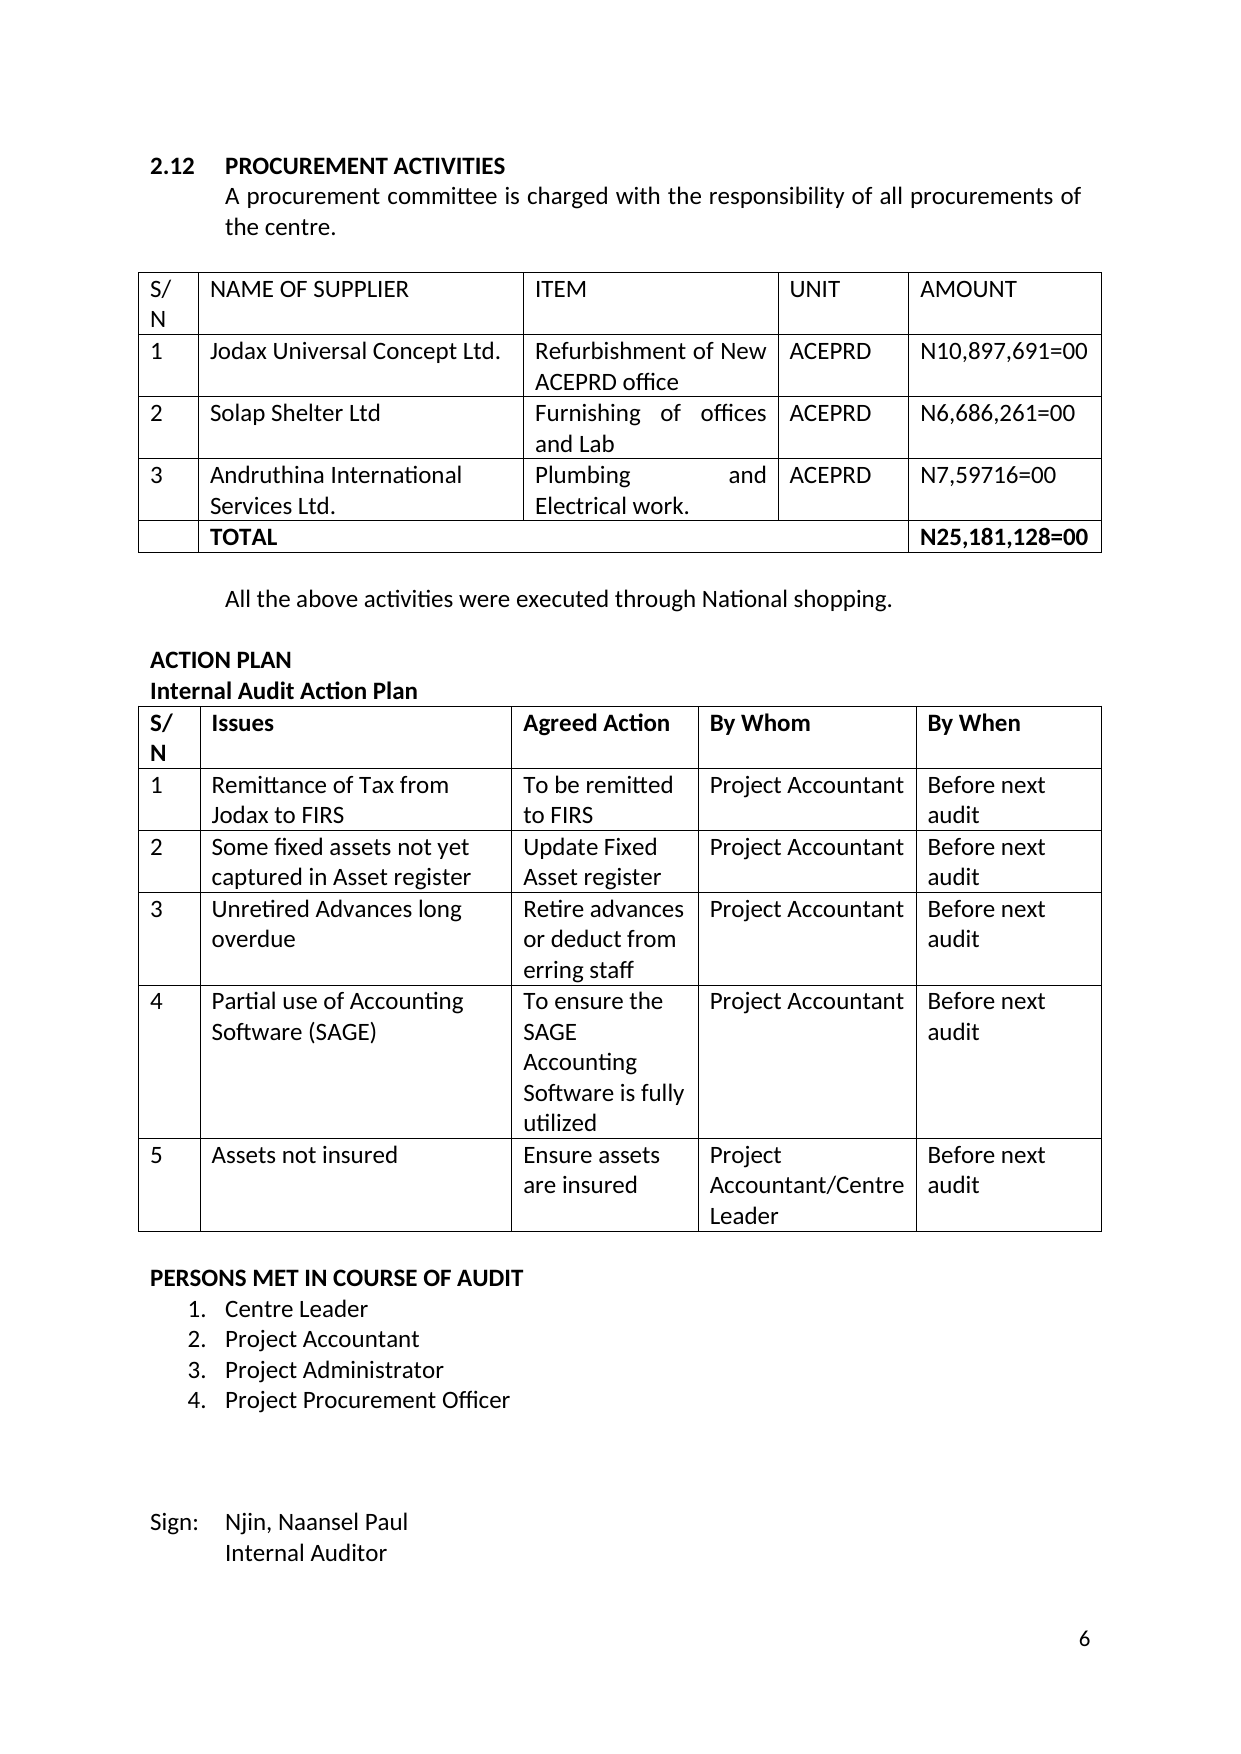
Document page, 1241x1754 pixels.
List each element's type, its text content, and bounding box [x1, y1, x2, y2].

text A procurement committee is charged with the responsibility of all procurements of the centre. [150, 181, 1090, 242]
text 2.12 PROCUREMENT ACTIVITIES [150, 150, 1090, 181]
table_header UNIT [779, 273, 908, 334]
table_cell Remittance of Tax from Jodax to FIRS [201, 769, 511, 830]
table_cell Unretired Advances long overdue [201, 893, 511, 984]
table_cell 1 [139, 769, 200, 830]
list Centre Leader [187, 1293, 1090, 1323]
table_cell Jodax Universal Concept Ltd. [199, 335, 523, 396]
table_cell TOTAL [199, 521, 908, 552]
table_header Agreed Action [512, 707, 698, 768]
table_cell Refurbishment of New ACEPRD office [524, 335, 778, 396]
table_cell N10,897,691=00 [909, 335, 1101, 396]
table_header By Whom [699, 707, 916, 768]
table_cell N6,686,261=00 [909, 397, 1101, 458]
table_cell Before next audit [917, 986, 1101, 1138]
text Internal Audit Action Plan [150, 675, 1090, 706]
text ACTION PLAN [150, 644, 1090, 675]
table_cell Before next audit [917, 831, 1101, 892]
table_header By When [917, 707, 1101, 768]
table_cell 1 [139, 335, 198, 396]
text Internal Auditor [150, 1537, 1090, 1567]
table_header Issues [201, 707, 511, 768]
table_cell Partial use of Accounting Software (SAGE) [201, 986, 511, 1138]
table_header AMOUNT [909, 273, 1101, 334]
table_cell Project Accountant [699, 893, 916, 984]
table_cell ACEPRD [779, 459, 908, 520]
table_cell 3 [139, 893, 200, 984]
table_cell Some fixed assets not yet captured in Asset register [201, 831, 511, 892]
text Sign: Njin, Naansel Paul [150, 1506, 1090, 1537]
table_cell Ensure assets are insured [512, 1139, 698, 1231]
list Project Procurement Officer [187, 1384, 1090, 1415]
table_cell To be remitted to FIRS [512, 769, 698, 830]
text PERSONS MET IN COURSE OF AUDIT [150, 1262, 1090, 1293]
table_cell Project Accountant/Centre Leader [699, 1139, 916, 1231]
table_cell Project Accountant [699, 769, 916, 830]
table_cell 3 [139, 459, 198, 520]
table_cell N25,181,128=00 [909, 521, 1101, 552]
table_cell Assets not insured [201, 1139, 511, 1231]
table_cell To ensure the SAGE Accounting Software is fully utilized [512, 986, 698, 1138]
table_cell Before next audit [917, 1139, 1101, 1231]
table_cell [139, 521, 198, 552]
table_cell ACEPRD [779, 397, 908, 458]
table_cell Plumbing and Electrical work. [524, 459, 778, 520]
table_cell Update Fixed Asset register [512, 831, 698, 892]
table_cell Before next audit [917, 893, 1101, 984]
table_header ITEM [524, 273, 778, 334]
text All the above activities were executed through National shopping. [150, 583, 1090, 614]
table_cell 2 [139, 831, 200, 892]
table_cell Andruthina International Services Ltd. [199, 459, 523, 520]
table_cell ACEPRD [779, 335, 908, 396]
table_cell 2 [139, 397, 198, 458]
table_header S/N [139, 273, 198, 334]
table_cell Project Accountant [699, 831, 916, 892]
table_cell 5 [139, 1139, 200, 1231]
table_cell Solap Shelter Ltd [199, 397, 523, 458]
table_header NAME OF SUPPLIER [199, 273, 523, 334]
table_cell Retire advances or deduct from erring staff [512, 893, 698, 984]
table_cell N7,59716=00 [909, 459, 1101, 520]
table_cell Furnishing of offices and Lab [524, 397, 778, 458]
table_cell Before next audit [917, 769, 1101, 830]
table_header S/N [139, 707, 200, 768]
list Project Administrator [187, 1354, 1090, 1384]
list Project Accountant [187, 1323, 1090, 1354]
table_cell 4 [139, 986, 200, 1138]
table_cell Project Accountant [699, 986, 916, 1138]
